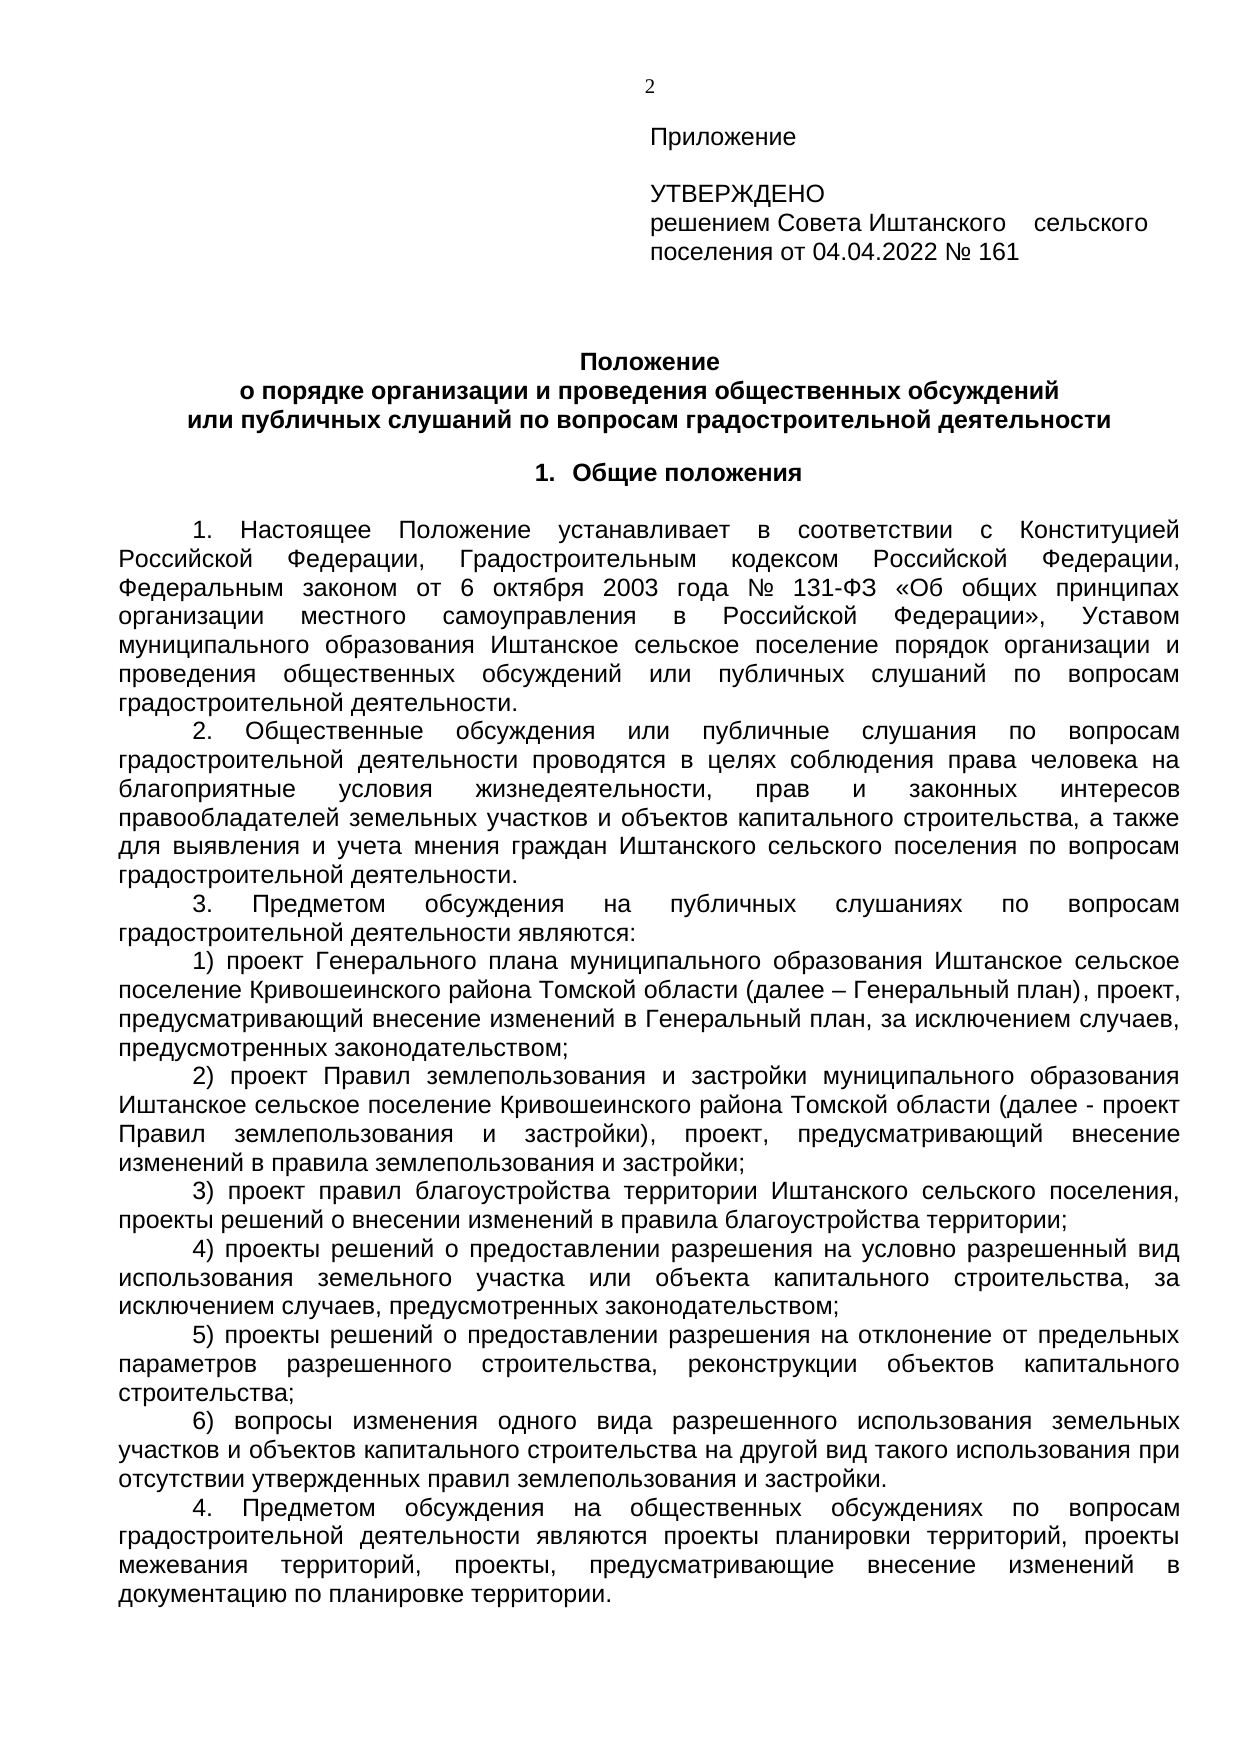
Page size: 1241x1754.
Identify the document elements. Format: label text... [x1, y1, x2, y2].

text 1) проект Генерального плана муниципального образования Иштанское сельское поселение Кривошеинского района Томской области (далее – Генеральный план), проект, предусматривающий внесение изменений в Генеральный план, за исключением случаев, предусмотренных законодательством; [118, 946, 1181, 1061]
text или публичных слушаний по вопросам градостроительной деятельности [118, 405, 1181, 433]
list Общие положения [156, 458, 1181, 486]
text 4. Предметом обсуждения на общественных обсуждениях по вопросам градостроительной деятельности являются проекты планировки территорий, проекты межевания территорий, проекты, предусматривающие внесение изменений в документацию по планировке территории. [118, 1493, 1181, 1608]
text Приложение [650, 122, 1181, 151]
text о порядке организации и проведения общественных обсуждений [118, 376, 1181, 405]
text 2) проект Правил землепользования и застройки муниципального образования Иштанское сельское поселение Кривошеинского района Томской области (далее - проект Правил землепользования и застройки), проект, предусматривающий внесение изменений в правила землепользования и застройки; [118, 1061, 1181, 1176]
text решением Совета Иштанского сельского поселения от 04.04.2022 № 161 [650, 208, 1181, 266]
text 1. Настоящее Положение устанавливает в соответствии с Конституцией Российской Федерации, Градостроительным кодексом Российской Федерации, Федеральным законом от 6 октября 2003 года № 131-ФЗ «Об общих принципах организации местного самоуправления в Российской Федерации», Уставом муниципального образования Иштанское сельское поселение порядок организации и проведения общественных обсуждений или публичных слушаний по вопросам градостроительной деятельности. [118, 515, 1181, 716]
text Положение [118, 347, 1181, 376]
text 5) проекты решений о предоставлении разрешения на отклонение от предельных параметров разрешенного строительства, реконструкции объектов капитального строительства; [118, 1320, 1181, 1406]
text УТВЕРЖДЕНО [650, 179, 1181, 208]
text 4) проекты решений о предоставлении разрешения на условно разрешенный вид использования земельного участка или объекта капитального строительства, за исключением случаев, предусмотренных законодательством; [118, 1234, 1181, 1320]
text 6) вопросы изменения одного вида разрешенного использования земельных участков и объектов капитального строительства на другой вид такого использования при отсутствии утвержденных правил землепользования и застройки. [118, 1406, 1181, 1493]
text 3. Предметом обсуждения на публичных слушаниях по вопросам градостроительной деятельности являются: [118, 889, 1181, 946]
text 2. Общественные обсуждения или публичные слушания по вопросам градостроительной деятельности проводятся в целях соблюдения права человека на благоприятные условия жизнедеятельности, прав и законных интересов правообладателей земельных участков и объектов капитального строительства, а также для выявления и учета мнения граждан Иштанского сельского поселения по вопросам градостроительной деятельности. [118, 716, 1181, 889]
text 3) проект правил благоустройства территории Иштанского сельского поселения, проекты решений о внесении изменений в правила благоустройства территории; [118, 1176, 1181, 1234]
